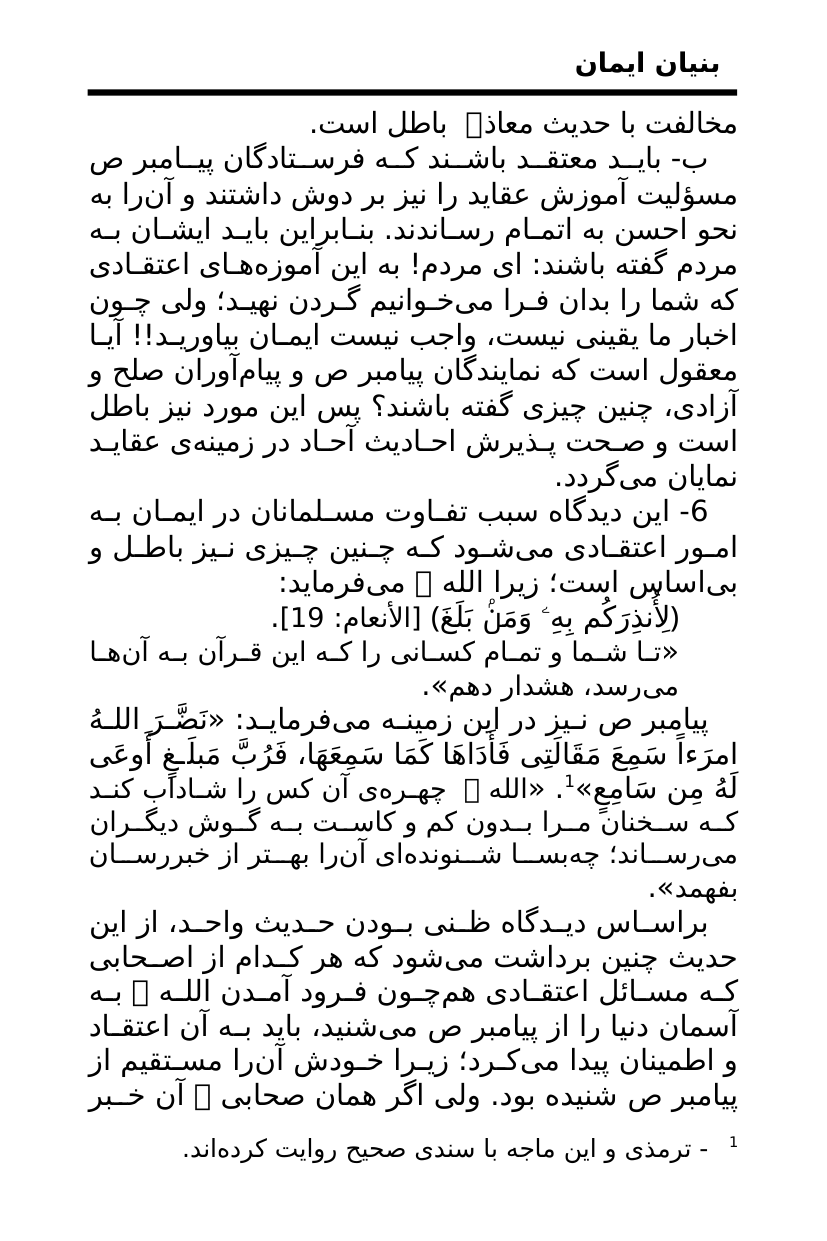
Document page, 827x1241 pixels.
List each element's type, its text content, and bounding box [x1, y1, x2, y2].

text پیامبر ص نیز در این زمینه می‌فرماید: «نَضَّرَ اللهُ امرَءاً سَمِعَ مَقَالَتِی فَأَدَاهَا کَمَا سَمِعَهَا، فَرُبَّ مَبلَغٍ أَوعَی لَهُ مِن سَامِعٍ». ‏«الله چهره‌ی آن کس را شاداب کند که سخنان مرا بدون کم و کاست به گوش دیگران می‌رساند؛ چه‌بسا شنونده‌ای آن‌را بهتر از خبررسان بفهمد». [89, 703, 738, 905]
text ب- باید معتقد باشند که فرستادگان پیامبر ص مسؤلیت آموزش عقاید را نیز بر دوش داشتند و آن‌را به نحو احسن به اتمام رساندند. بنابراین باید ایشان به مردم گفته باشند: ای مردم! به این آموزه‌های اعتقادی که شما را بدان فرا می‌خوانیم گردن نهید؛ ولی چون اخبار ما یقینی نیست، واجب نیست ایمان بیاورید!! آیا معقول است که نمایندگان پیامبر ص و پیام‌آوران صلح و آزادی، چنین چیزی گفته باشند؟ پس این مورد نیز باطل است و صحت پذیرش احادیث آحاد در زمینه‌ی عقاید نمایان می‌گردد. [89, 142, 738, 493]
text 6- این دیدگاه سبب تفاوت مسلمانان در ایمان به امور اعتقادی می‌شود که چنین چیزی نیز باطل و بی‌اساس است؛ زیرا الله می‌فرماید: [89, 495, 738, 599]
text ‏«تا شما و تمام کسانی را که این قرآن به آن‌ها می‌رسد، هشدار دهم». [89, 635, 679, 703]
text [89, 106, 738, 140]
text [89, 905, 738, 1112]
text ﴿لِأُنذِرَكُم بِهِۦ وَمَنۢ بَلَغَ﴾ [الأنعام: 19]. [89, 601, 679, 635]
